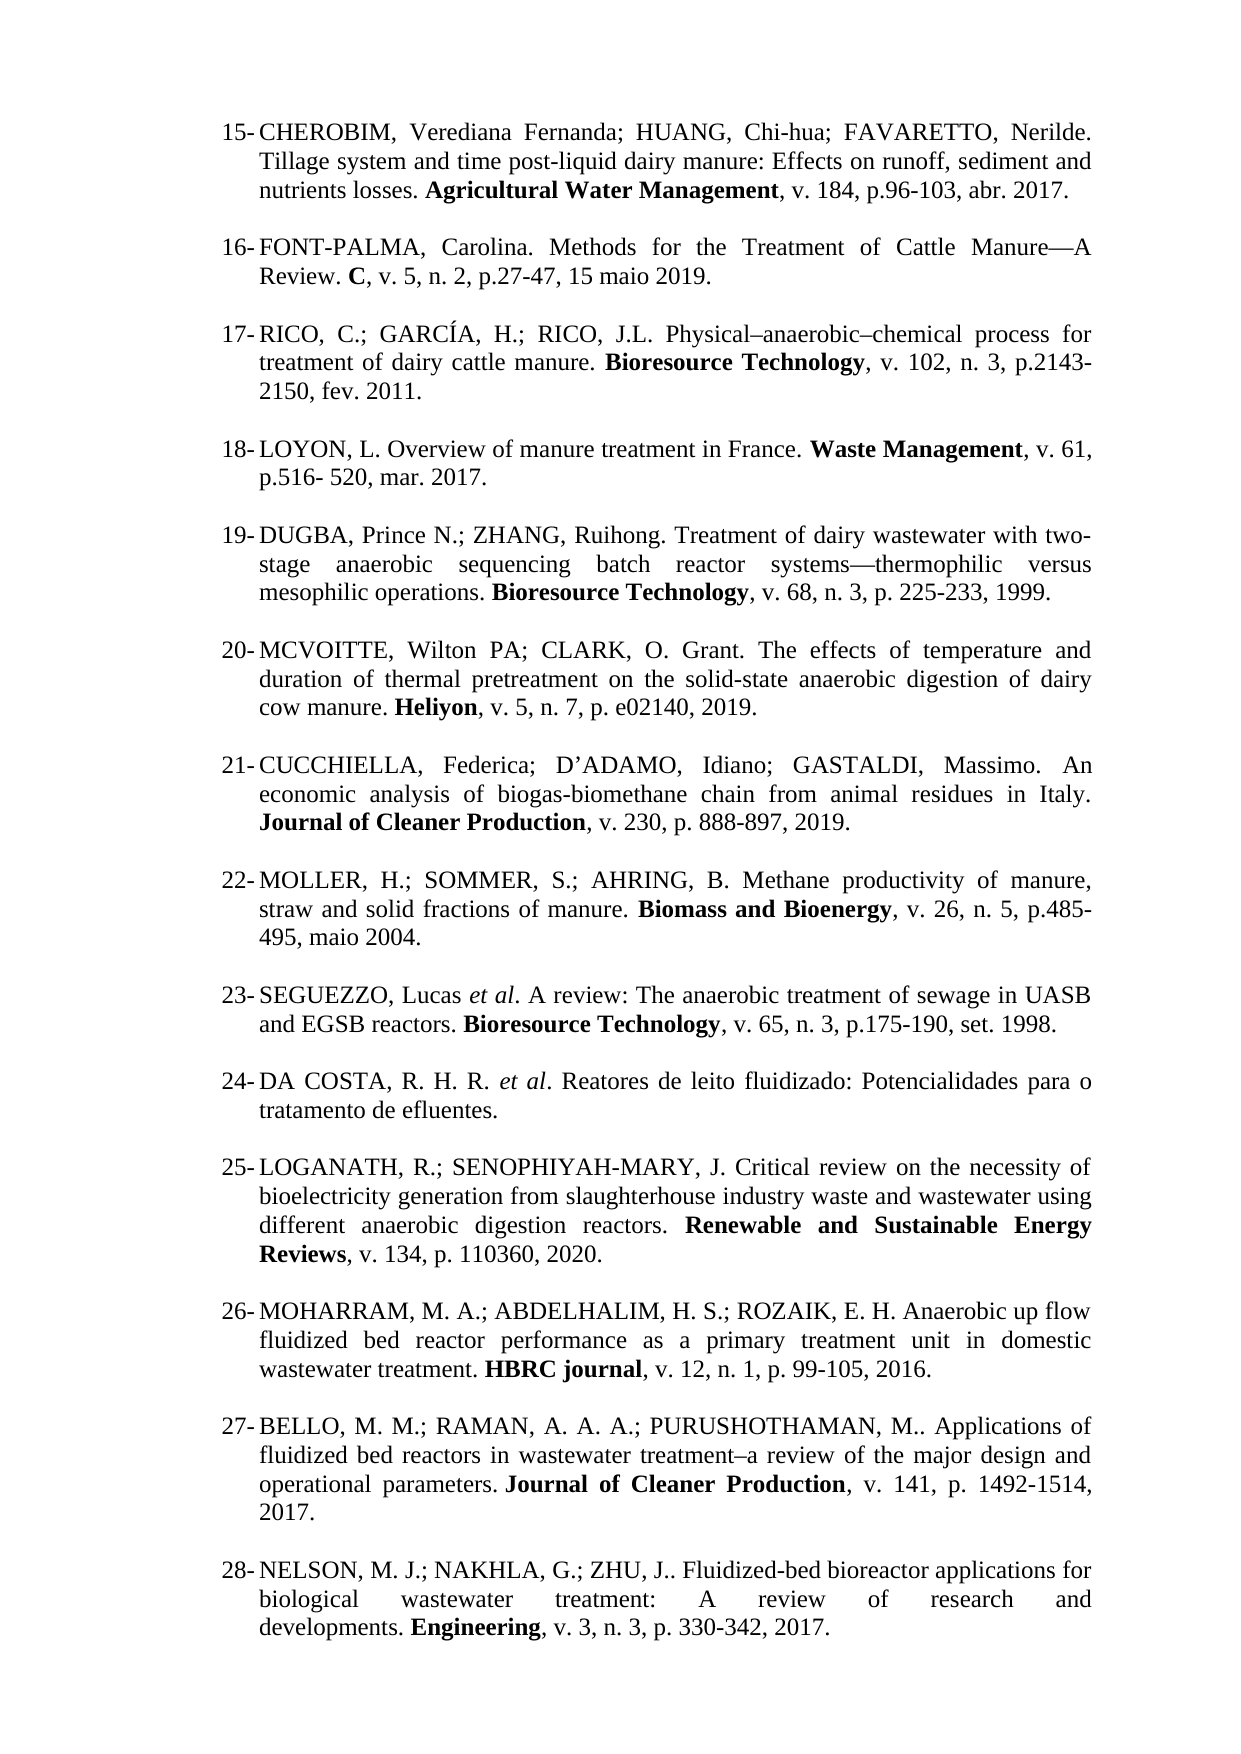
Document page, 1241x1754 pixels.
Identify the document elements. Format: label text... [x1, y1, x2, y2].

list DUGBA, Prince N.; ZHANG, Ruihong. Treatment of dairy wastewater with two-stage anaerobic sequencing batch reactor systems—thermophilic versus mesophilic operations. Bioresource Technology, v. 68, n. 3, p. 225-233, 1999. [221, 520, 1092, 606]
list NELSON, M. J.; NAKHLA, G.; ZHU, J.. Fluidized-bed bioreactor applications for biological wastewater treatment: A review of research and developments. Engineering, v. 3, n. 3, p. 330-342, 2017. [221, 1555, 1092, 1641]
list CHEROBIM, Verediana Fernanda; HUANG, Chi-hua; FAVARETTO, Nerilde. Tillage system and time post-liquid dairy manure: Effects on runoff, sediment and nutrients losses. Agricultural Water Management, v. 184, p.96-103, abr. 2017. [221, 117, 1092, 204]
list MOLLER, H.; SOMMER, S.; AHRING, B. Methane productivity of manure, straw and solid fractions of manure. Biomass and Bioenergy, v. 26, n. 5, p.485-495, maio 2004. [221, 865, 1092, 951]
list CUCCHIELLA, Federica; D’ADAMO, Idiano; GASTALDI, Massimo. An economic analysis of biogas-biomethane chain from animal residues in Italy. Journal of Cleaner Production, v. 230, p. 888-897, 2019. [221, 750, 1092, 836]
list FONT-PALMA, Carolina. Methods for the Treatment of Cattle Manure—A Review. C, v. 5, n. 2, p.27-47, 15 maio 2019. [221, 232, 1092, 290]
list LOYON, L. Overview of manure treatment in France. Waste Management, v. 61, p.516- 520, mar. 2017. [221, 434, 1092, 491]
list SEGUEZZO, Lucas et al. A review: The anaerobic treatment of sewage in UASB and EGSB reactors. Bioresource Technology, v. 65, n. 3, p.175-190, set. 1998. [221, 980, 1092, 1037]
list LOGANATH, R.; SENOPHIYAH-MARY, J. Critical review on the necessity of bioelectricity generation from slaughterhouse industry waste and wastewater using different anaerobic digestion reactors. Renewable and Sustainable Energy Reviews, v. 134, p. 110360, 2020. [221, 1152, 1092, 1267]
list RICO, C.; GARCÍA, H.; RICO, J.L. Physical–anaerobic–chemical process for treatment of dairy cattle manure. Bioresource Technology, v. 102, n. 3, p.2143-2150, fev. 2011. [221, 319, 1092, 405]
list MCVOITTE, Wilton PA; CLARK, O. Grant. The effects of temperature and duration of thermal pretreatment on the solid-state anaerobic digestion of dairy cow manure. Heliyon, v. 5, n. 7, p. e02140, 2019. [221, 635, 1092, 721]
list MOHARRAM, M. A.; ABDELHALIM, H. S.; ROZAIK, E. H. Anaerobic up flow fluidized bed reactor performance as a primary treatment unit in domestic wastewater treatment. HBRC journal, v. 12, n. 1, p. 99-105, 2016. [221, 1296, 1092, 1382]
list BELLO, M. M.; RAMAN, A. A. A.; PURUSHOTHAMAN, M.. Applications of fluidized bed reactors in wastewater treatment–a review of the major design and operational parameters. Journal of Cleaner Production, v. 141, p. 1492-1514, 2017. [221, 1411, 1092, 1526]
list DA COSTA, R. H. R. et al. Reatores de leito fluidizado: Potencialidades para o tratamento de efluentes. [221, 1066, 1092, 1124]
